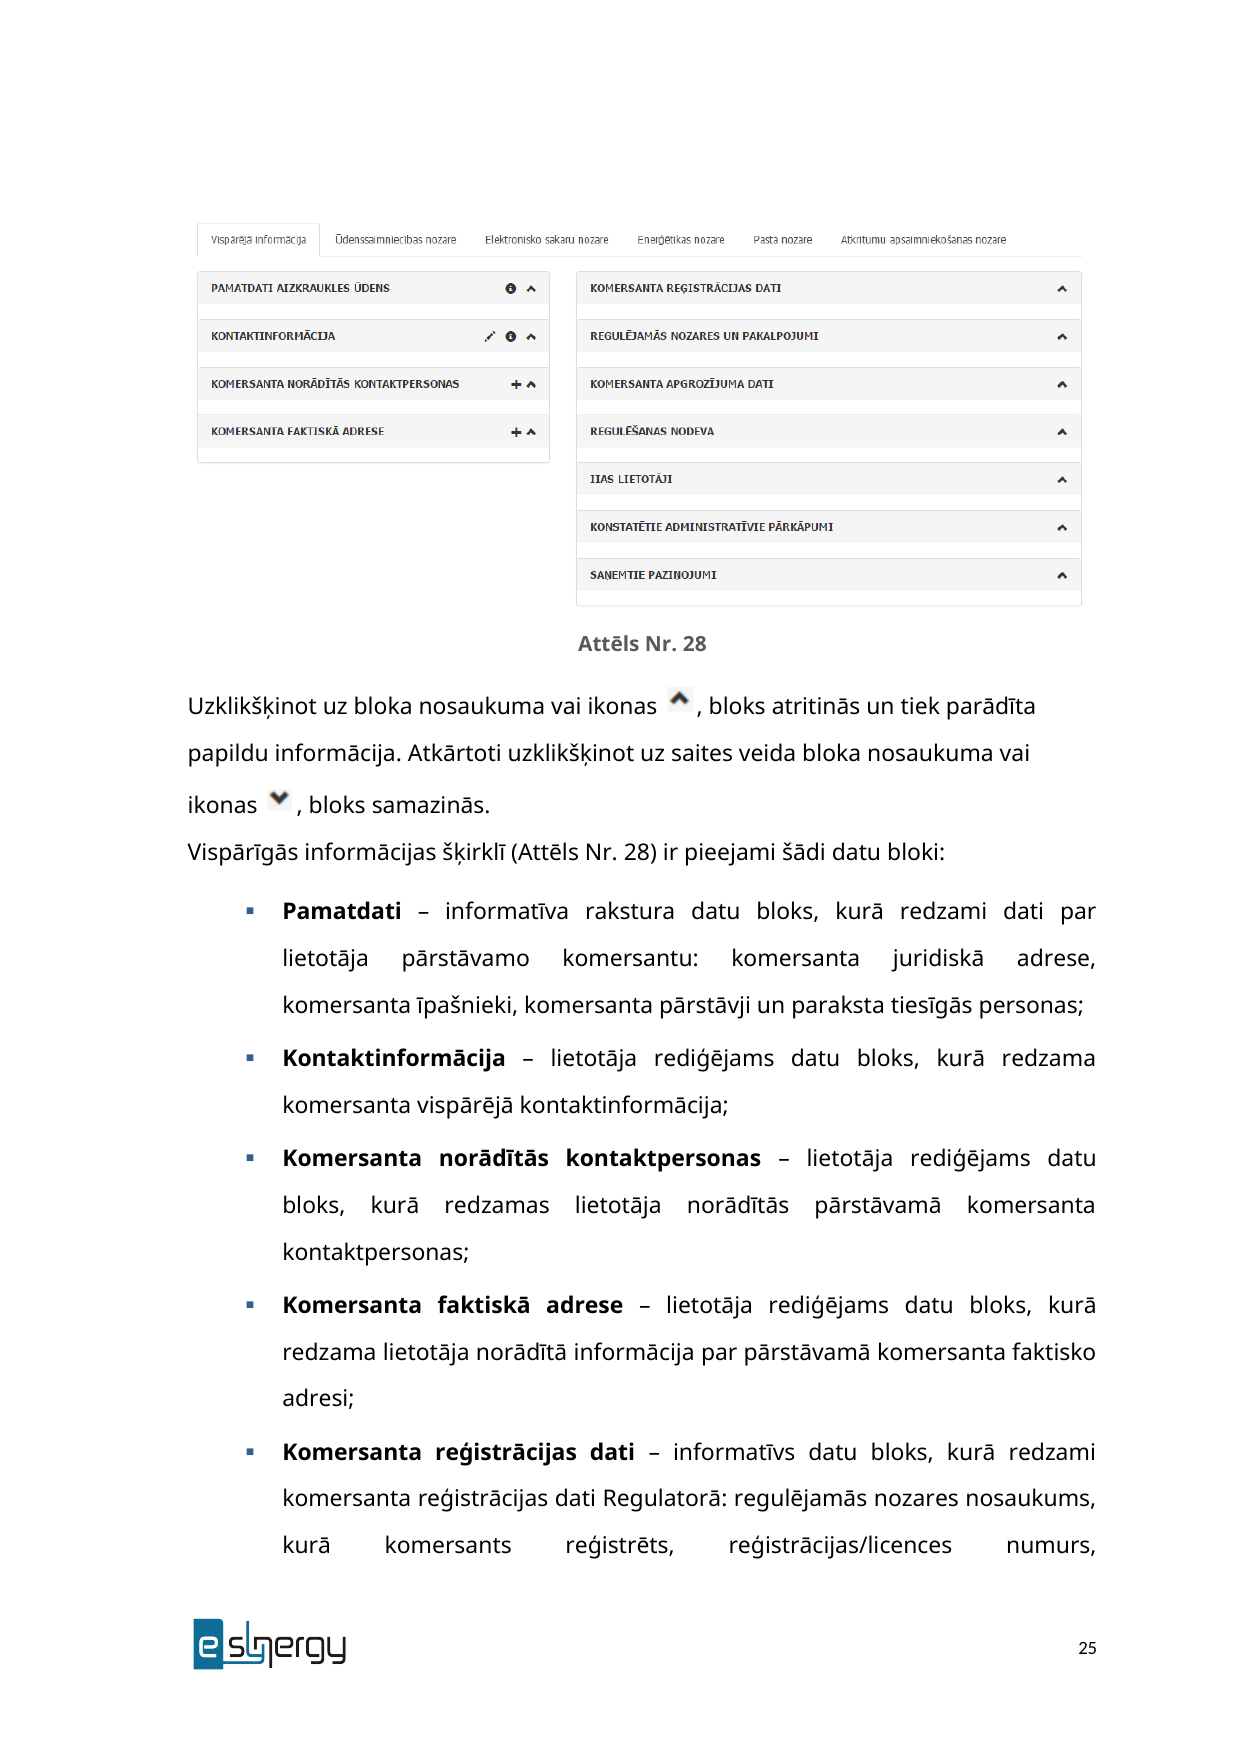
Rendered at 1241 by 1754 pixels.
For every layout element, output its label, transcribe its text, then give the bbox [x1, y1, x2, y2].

text Uzklikšķinot uz bloka nosaukuma vai ikonas , bloks atritinās un tiek parādīta papildu informācija. Atkārtoti uzklikšķinot uz saites veida bloka nosaukuma vai ikonas , bloks samazinās. [187, 684, 1097, 820]
picture [194, 218, 1090, 612]
text Vispārīgās informācijas šķirklī (Attēls Nr. 28) ir pieejami šādi datu bloki: [187, 836, 1097, 867]
list Pamatdati – informatīva rakstura datu bloks, kurā redzami dati par lietotāja pārstāvamo komersantu: komersanta juridiskā adrese, komersanta īpašnieki, komersanta pārstāvji un paraksta tiesīgās personas; [244, 895, 1097, 1020]
list Komersanta faktiskā adrese – lietotāja rediģējams datu bloks, kurā redzama lietotāja norādītā informācija par pārstāvamā komersanta faktisko adresi; [244, 1289, 1097, 1414]
picture [663, 684, 697, 715]
picture [263, 783, 297, 814]
list Komersanta norādītās kontaktpersonas – lietotāja rediģējams datu bloks, kurā redzamas lietotāja norādītās pārstāvamā komersanta kontaktpersonas; [244, 1142, 1097, 1267]
list Kontaktinformācija – lietotāja rediģējams datu bloks, kurā redzama komersanta vispārējā kontaktinformācija; [244, 1042, 1097, 1120]
picture [187, 1612, 352, 1676]
